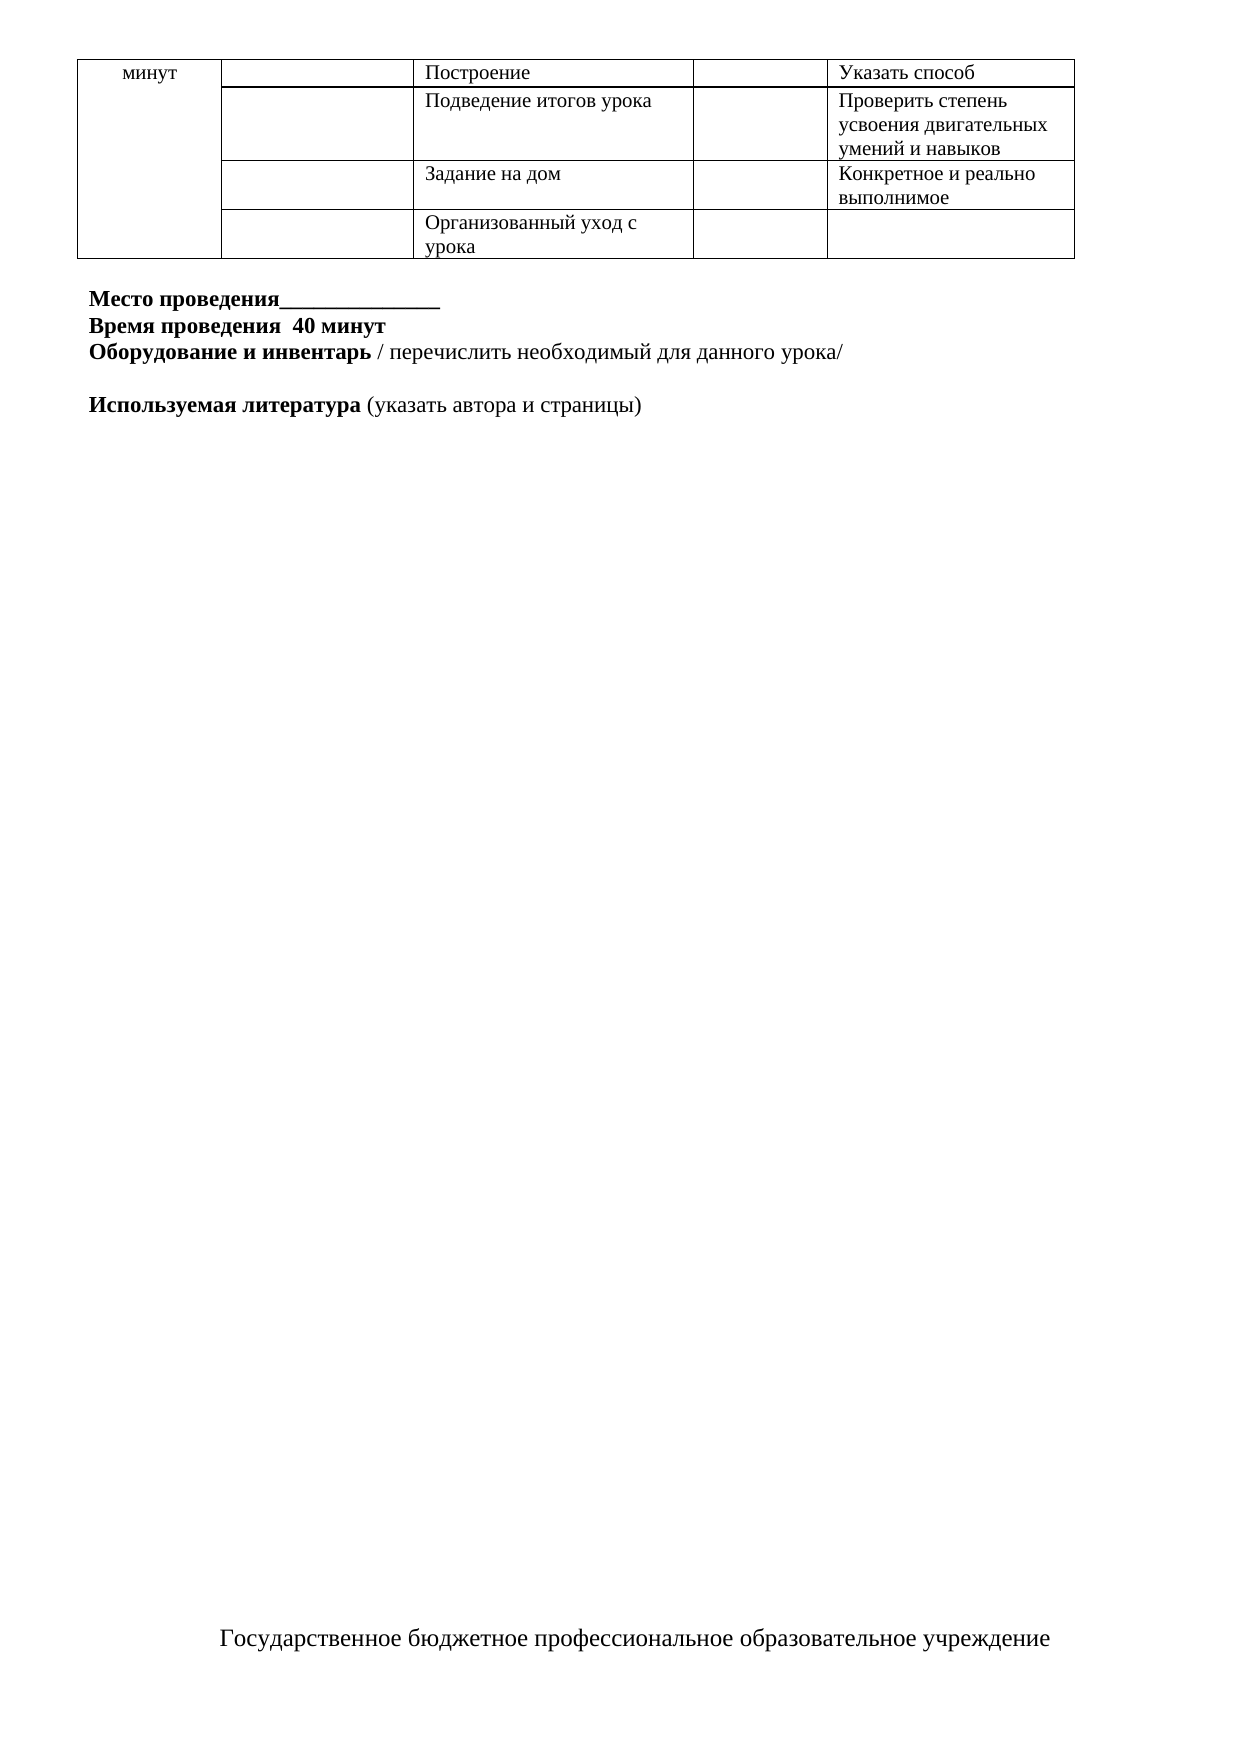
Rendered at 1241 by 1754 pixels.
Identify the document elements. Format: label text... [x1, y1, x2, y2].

table_cell Указать способ [828, 60, 1074, 86]
table_cell [222, 88, 413, 160]
table_cell Задание на дом [414, 161, 693, 209]
table_cell [828, 210, 1074, 258]
text Оборудование и инвентарь / перечислить необходимый для данного урока/ [89, 338, 1181, 364]
table_cell Организованный уход с урока [414, 210, 693, 258]
table_cell [694, 60, 827, 86]
table_cell [222, 210, 413, 258]
table_cell [694, 210, 827, 258]
table_cell Построение [414, 60, 693, 86]
table_cell [694, 161, 827, 209]
text Государственное бюджетное профессиональное образовательное учреждение [89, 1623, 1181, 1652]
text Используемая литература (указать автора и страницы) [89, 391, 1181, 417]
table_cell Конкретное и реально выполнимое [828, 161, 1074, 209]
table_cell [222, 60, 413, 86]
text Место проведения______________ [89, 285, 1181, 312]
text Время проведения 40 минут [89, 312, 1181, 338]
table_cell [694, 88, 827, 160]
table_cell [222, 161, 413, 209]
table_cell Проверить степень усвоения двигательных умений и навыков [828, 88, 1074, 160]
table_cell Подведение итогов урока [414, 88, 693, 160]
